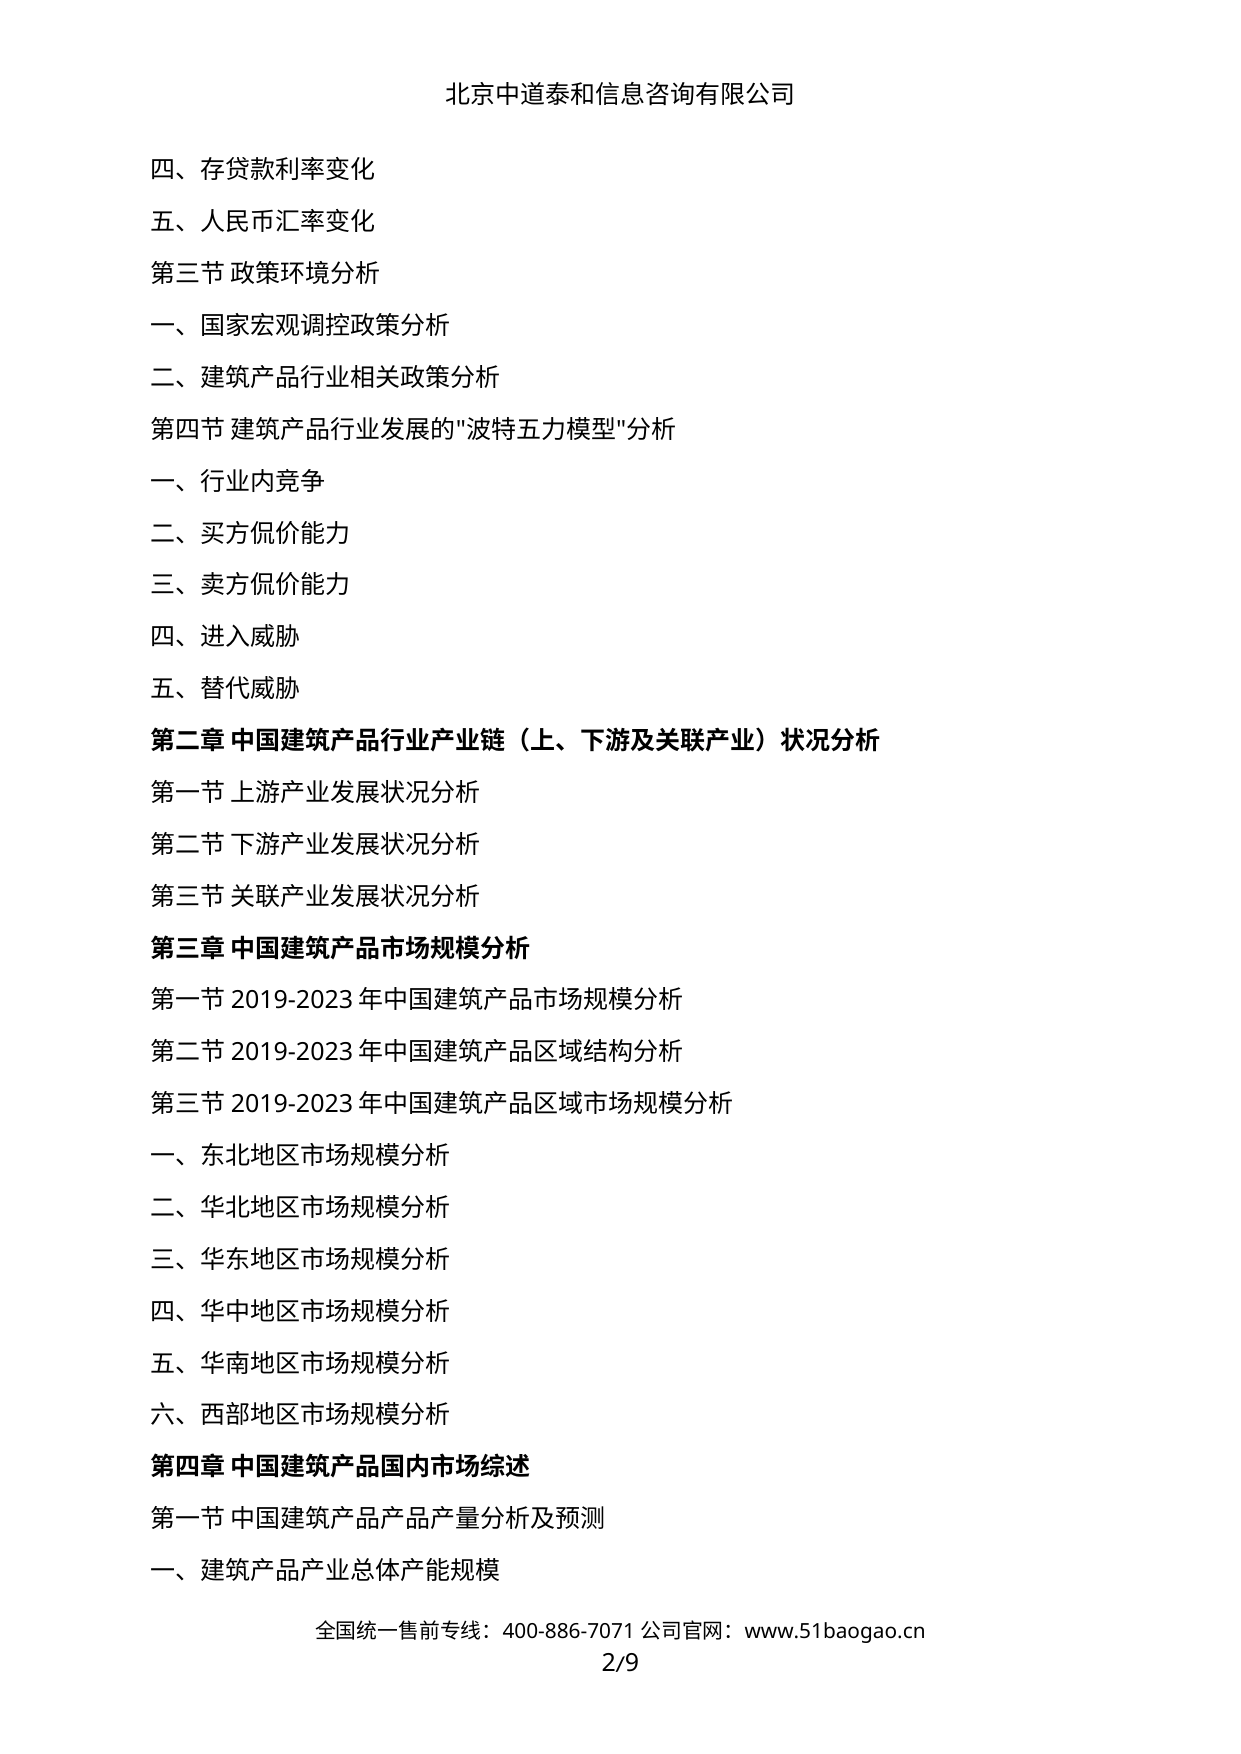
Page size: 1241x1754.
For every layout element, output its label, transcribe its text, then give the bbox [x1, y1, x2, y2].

text 二、华北地区市场规模分析 [150, 1187, 1090, 1224]
text 第二节 2019-2023年中国建筑产品区域结构分析 [150, 1032, 1090, 1068]
text 第二节 下游产业发展状况分析 [150, 824, 1090, 861]
text 四、进入威胁 [150, 617, 1090, 653]
text 第一节 中国建筑产品产品产量分析及预测 [150, 1499, 1090, 1535]
text 第三节 政策环境分析 [150, 254, 1090, 290]
text 第三章 中国建筑产品市场规模分析 [150, 928, 1090, 964]
text 第一节 上游产业发展状况分析 [150, 772, 1090, 809]
text 一、建筑产品产业总体产能规模 [150, 1551, 1090, 1587]
text 一、行业内竞争 [150, 461, 1090, 497]
text 一、国家宏观调控政策分析 [150, 306, 1090, 342]
text 四、存贷款利率变化 [150, 150, 1090, 186]
text 五、替代威胁 [150, 669, 1090, 705]
text 二、建筑产品行业相关政策分析 [150, 357, 1090, 394]
text 五、人民币汇率变化 [150, 202, 1090, 238]
text 第四章 中国建筑产品国内市场综述 [150, 1447, 1090, 1483]
text 三、卖方侃价能力 [150, 565, 1090, 601]
text 第四节 建筑产品行业发展的"波特五力模型"分析 [150, 409, 1090, 446]
text 四、华中地区市场规模分析 [150, 1291, 1090, 1327]
text 六、西部地区市场规模分析 [150, 1395, 1090, 1431]
text 二、买方侃价能力 [150, 513, 1090, 549]
text 五、华南地区市场规模分析 [150, 1343, 1090, 1379]
text 一、东北地区市场规模分析 [150, 1136, 1090, 1172]
text 第三节 2019-2023年中国建筑产品区域市场规模分析 [150, 1084, 1090, 1120]
text 三、华东地区市场规模分析 [150, 1239, 1090, 1276]
text 第一节 2019-2023年中国建筑产品市场规模分析 [150, 980, 1090, 1016]
text 第三节 关联产业发展状况分析 [150, 876, 1090, 912]
text 第二章 中国建筑产品行业产业链（上、下游及关联产业）状况分析 [150, 721, 1090, 757]
